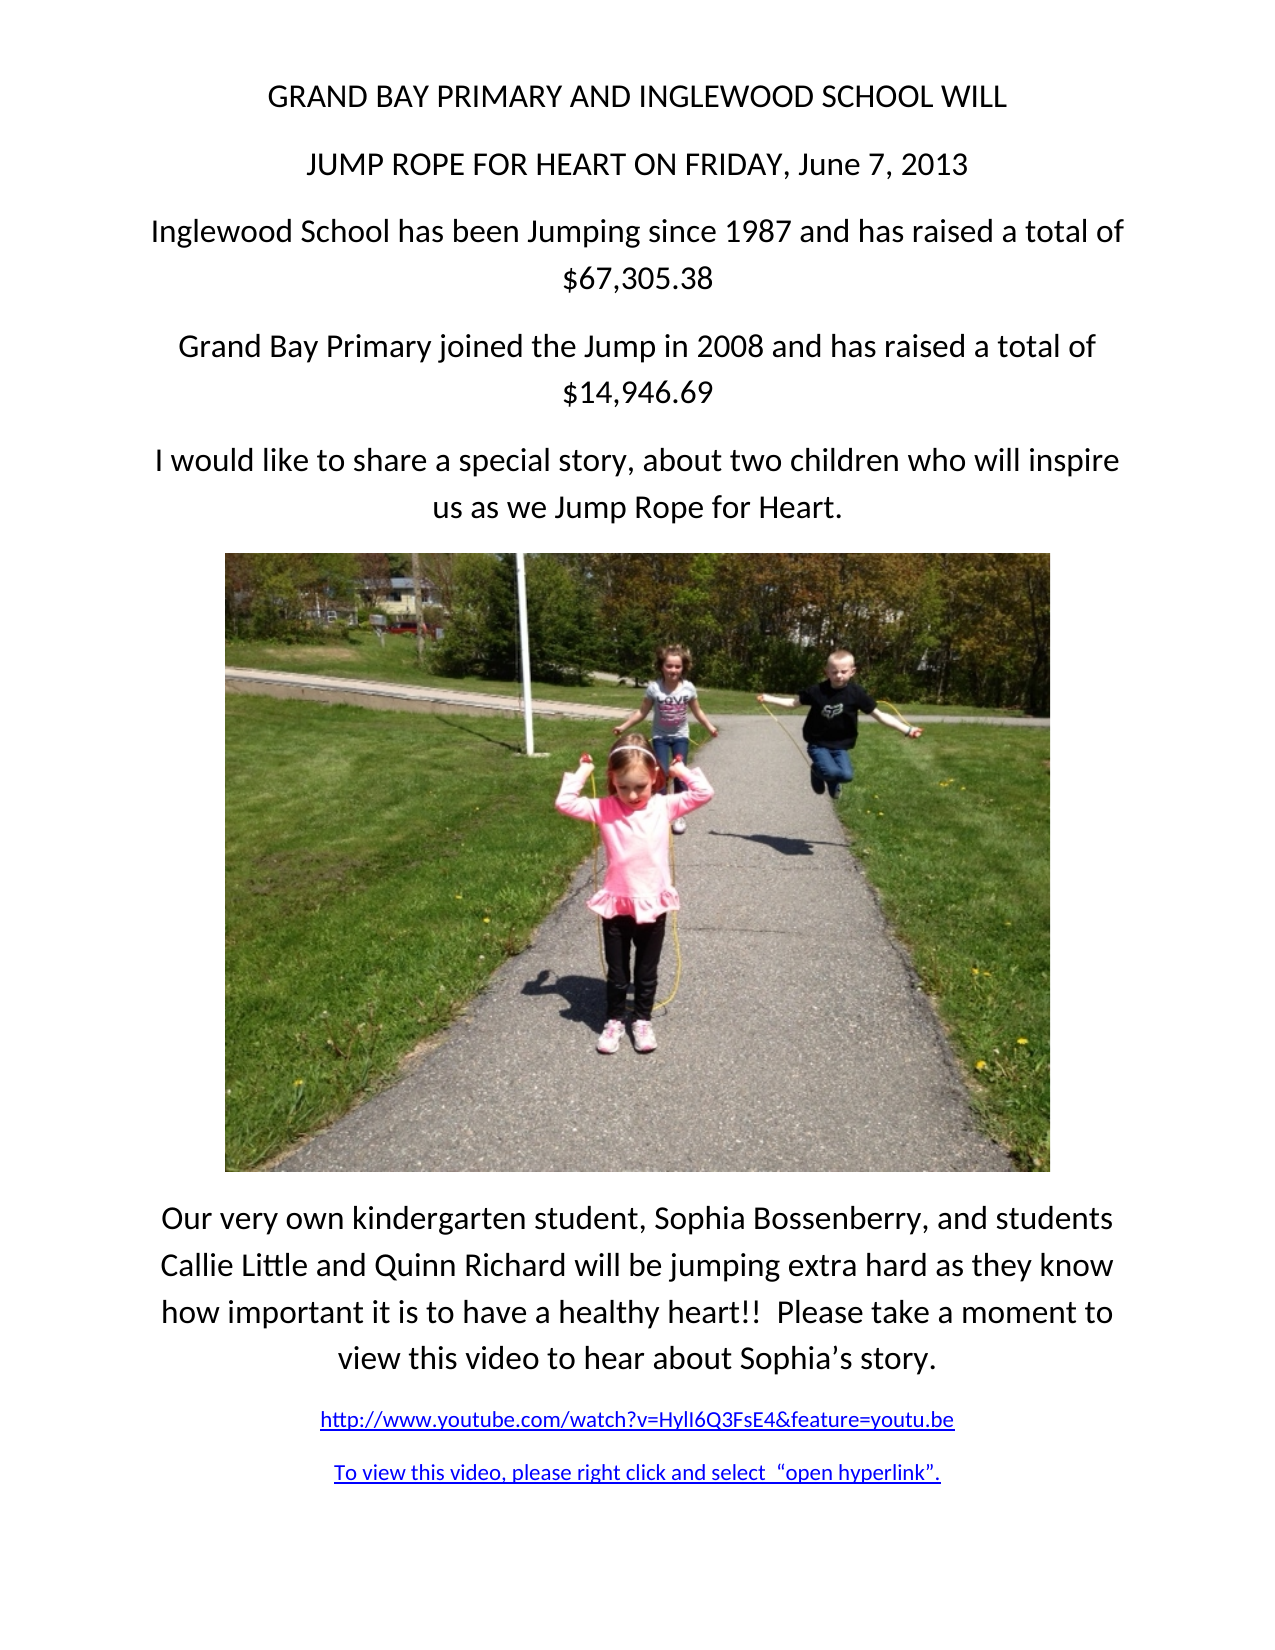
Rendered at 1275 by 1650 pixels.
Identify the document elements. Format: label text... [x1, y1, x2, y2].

text JUMP ROPE FOR HEART ON FRIDAY, June 7, 2013 [150, 143, 1125, 183]
text http://www.youtube.com/watch?v=HylI6Q3FsE4&feature=youtu.be [150, 1405, 1125, 1433]
text I would like to share a special story, about two children who will inspire us as we Jump Rope for Heart. [150, 439, 1125, 526]
text GRAND BAY PRIMARY AND INGLEWOOD SCHOOL WILL [150, 75, 1125, 116]
text To view this video, please right click and select “open hyperlink”. [150, 1458, 1125, 1486]
text Our very own kindergarten student, Sophia Bossenberry, and students Callie Little and Quinn Richard will be jumping extra hard as they know how important it is to have a healthy heart!! Please take a moment to view this video to hear about Sophia’s story. [150, 1197, 1125, 1378]
text Inglewood School has been Jumping since 1987 and has raised a total of $67,305.38 [150, 210, 1125, 298]
text Grand Bay Primary joined the Jump in 2008 and has raised a total of $14,946.69 [150, 324, 1125, 412]
picture [225, 553, 1050, 1172]
